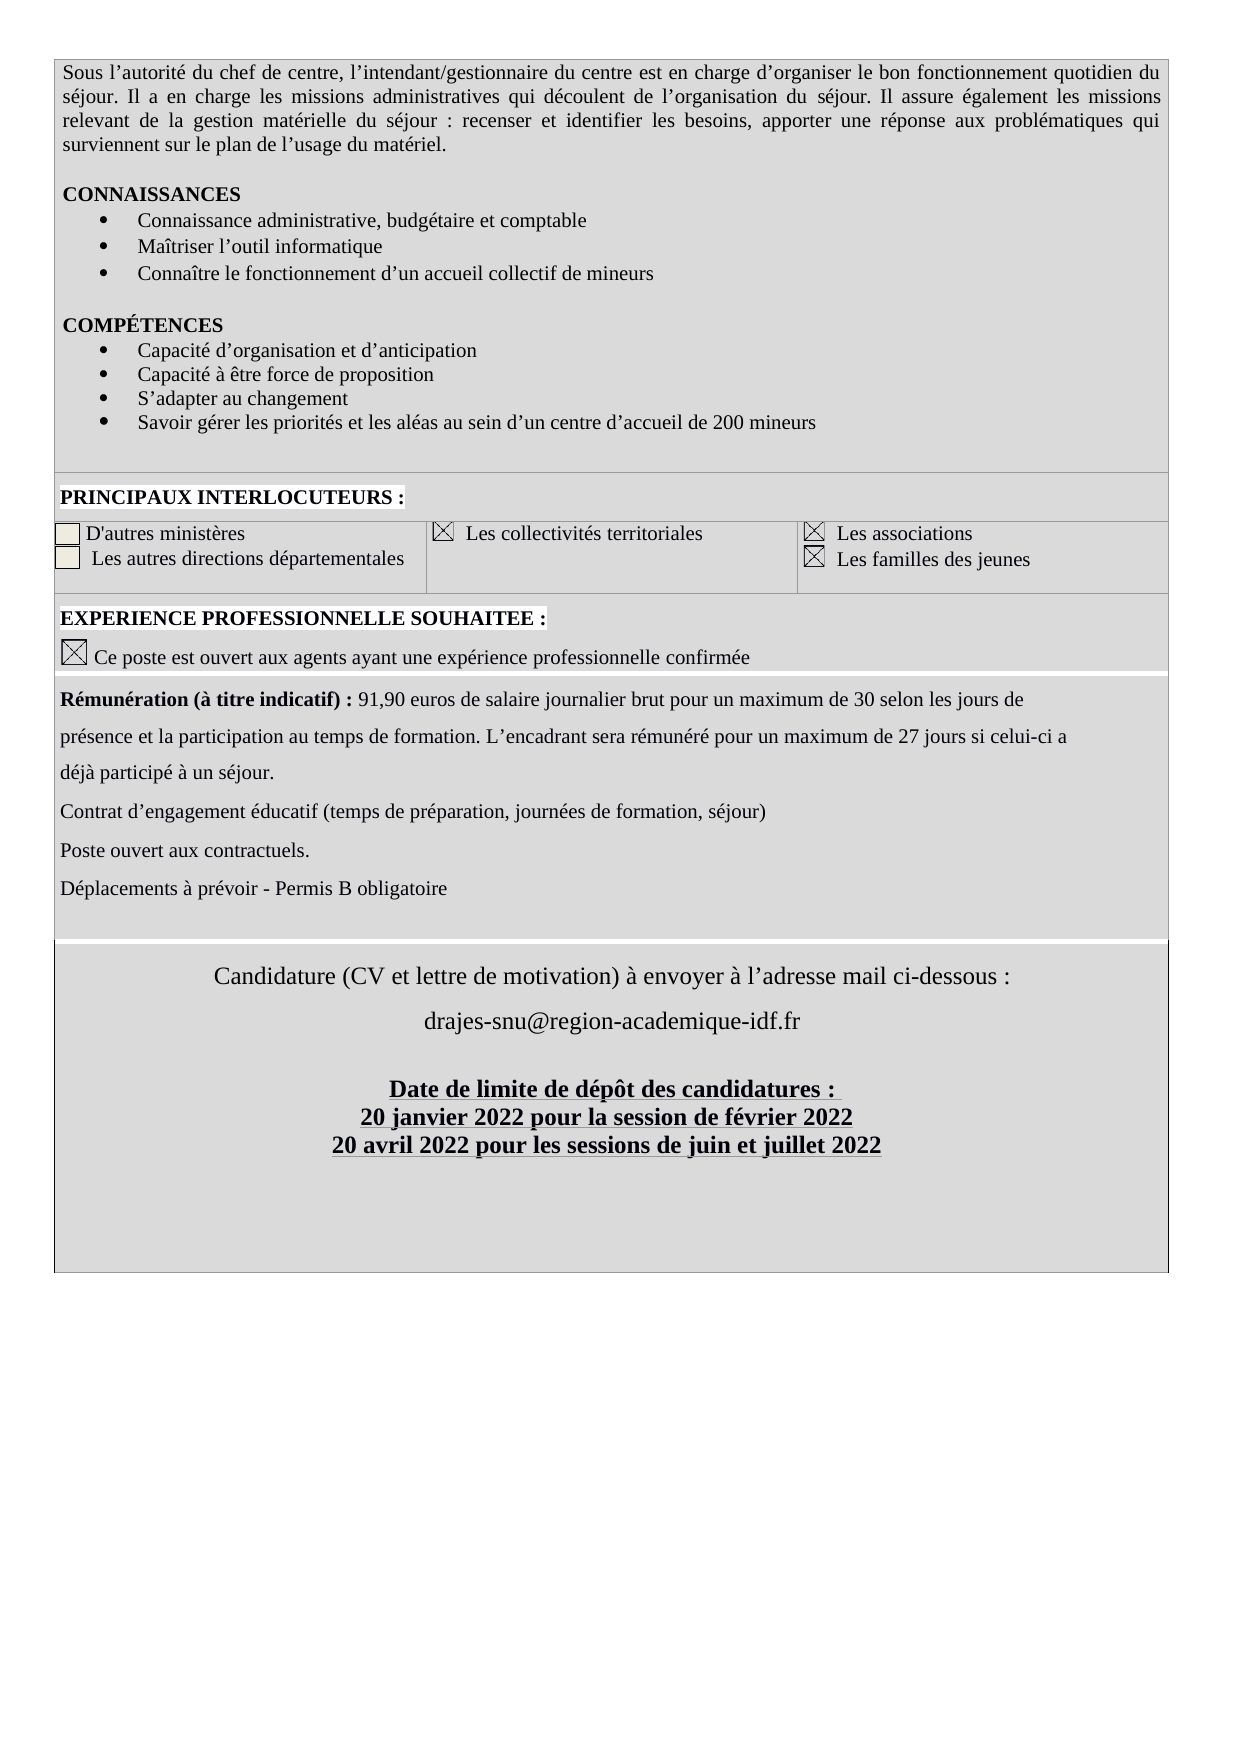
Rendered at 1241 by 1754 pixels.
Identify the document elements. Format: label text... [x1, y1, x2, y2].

table_cell Rémunération (à titre indicatif) : 91,90 euros de salaire journalier brut pour un maximum de 30 selon les jours de présence et la participation au temps de formation. L’encadrant sera rémunéré pour un maximum de 27 jours si celui-ci a déjà participé à un séjour. Contrat d’engagement éducatif (temps de préparation, journées de formation, séjour) Poste ouvert aux contractuels. Déplacements à prévoir - Permis B obligatoire [55, 676, 1168, 939]
picture [803, 522, 825, 541]
table_cell Sous l’autorité du chef de centre, l’intendant/gestionnaire du centre est en charge d’organiser le bon fonctionnement quotidien du séjour. Il a en charge les missions administratives qui découlent de l’organisation du séjour. Il assure également les missions relevant de la gestion matérielle du séjour : recenser et identifier les besoins, apporter une réponse aux problématiques qui surviennent sur le plan de l’usage du matériel. CONNAISSANCES Connaissance administrative, budgétaire et comptable Maîtriser l’outil informatique Connaître le fonctionnement d’un accueil collectif de mineurs COMPÉTENCES Capacité d’organisation et d’anticipation Capacité à être force de proposition S’adapter au changement Savoir gérer les priorités et les aléas au sein d’un centre d’accueil de 200 mineurs [55, 60, 1168, 472]
picture [61, 639, 87, 665]
table_cell Les associations Les familles des jeunes [798, 522, 1168, 593]
picture [432, 522, 454, 541]
table_cell EXPERIENCE PROFESSIONNELLE SOUHAITEE : Ce poste est ouvert aux agents ayant une expérience professionnelle confirmée [55, 594, 1168, 671]
table_cell D'autres ministères Les autres directions départementales [55, 522, 426, 593]
table_cell Les collectivités territoriales [427, 522, 797, 593]
table_cell PRINCIPAUX INTERLOCUTEURS : [55, 473, 1168, 521]
table_cell Candidature (CV et lettre de motivation) à envoyer à l’adresse mail ci-dessous : drajes-snu@region-academique-idf.fr Date de limite de dépôt des candidatures : 20 janvier 2022 pour la session de février 2022 20 avril 2022 pour les sessions de juin et juillet 2022 [55, 944, 1168, 1272]
picture [803, 545, 825, 567]
